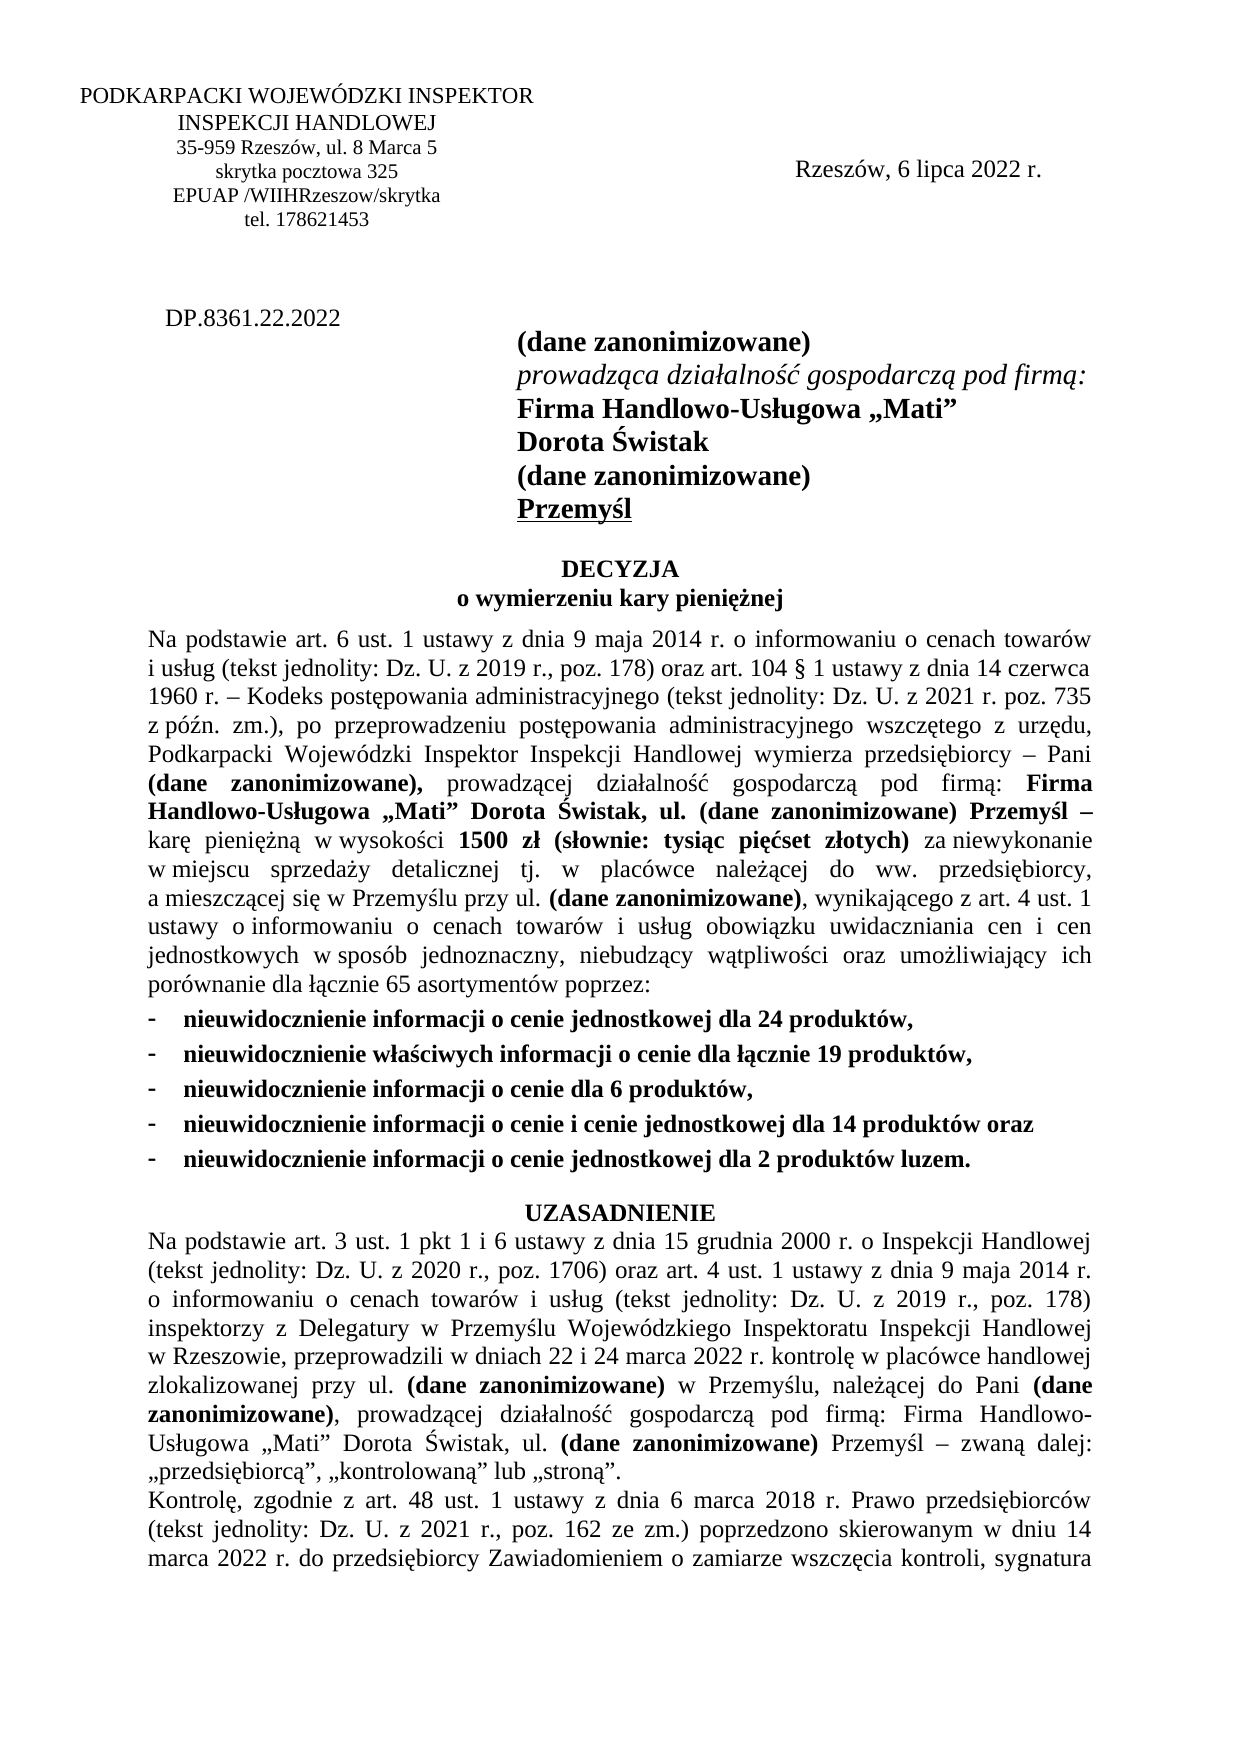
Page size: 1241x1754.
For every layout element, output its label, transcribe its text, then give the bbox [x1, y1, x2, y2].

text DECYZJA [148, 554, 1093, 583]
text Na podstawie art. 6 ust. 1 ustawy z dnia 9 maja 2014 r. o informowaniu o cenach towarów i usług (tekst jednolity: Dz. U. z 2019 r., poz. 178) oraz art. 104 § 1 ustawy z dnia 14 czerwca 1960 r. – Kodeks postępowania administracyjnego (tekst jednolity: Dz. U. z 2021 r. poz. 735 z późn. zm.), po przeprowadzeniu postępowania administracyjnego wszczętego z urzędu, Podkarpacki Wojewódzki Inspektor Inspekcji Handlowej wymierza przedsiębiorcy – Pani (dane zanonimizowane), prowadzącej działalność gospodarczą pod firmą: Firma Handlowo-Usługowa „Mati” Dorota Świstak, ul. (dane zanonimizowane) Przemyśl – karę pieniężną w wysokości 1500 zł (słownie: tysiąc pięćset złotych) za niewykonanie w miejscu sprzedaży detalicznej tj. w placówce należącej do ww. przedsiębiorcy, a mieszczącej się w Przemyślu przy ul. (dane zanonimizowane), wynikającego z art. 4 ust. 1 ustawy o informowaniu o cenach towarów i usług obowiązku uwidaczniania cen i cen jednostkowych w sposób jednoznaczny, niebudzący wątpliwości oraz umożliwiający ich porównanie dla łącznie 65 asortymentów poprzez: [148, 624, 1093, 998]
list nieuwidocznienie informacji o cenie i cenie jednostkowej dla 14 produktów oraz [148, 1109, 1093, 1138]
text Przemyśl [443, 492, 1093, 525]
text prowadząca działalność gospodarczą pod firmą: [517, 357, 1093, 391]
text o wymierzeniu kary pieniężnej [148, 583, 1093, 611]
list nieuwidocznienie informacji o cenie dla 6 produktów, [148, 1074, 1093, 1103]
text Firma Handlowo-Usługowa „Mati” [517, 391, 1093, 424]
text (dane zanonimizowane) [517, 458, 1093, 492]
list nieuwidocznienie informacji o cenie jednostkowej dla 24 produktów, [148, 1004, 1093, 1033]
list nieuwidocznienie informacji o cenie jednostkowej dla 2 produktów luzem. [148, 1144, 1093, 1173]
text Dorota Świstak [517, 424, 1093, 458]
text Na podstawie art. 3 ust. 1 pkt 1 i 6 ustawy z dnia 15 grudnia 2000 r. o Inspekcji Handlowej (tekst jednolity: Dz. U. z 2020 r., poz. 1706) oraz art. 4 ust. 1 ustawy z dnia 9 maja 2014 r. o informowaniu o cenach towarów i usług (tekst jednolity: Dz. U. z 2019 r., poz. 178) inspektorzy z Delegatury w Przemyślu Wojewódzkiego Inspektoratu Inspekcji Handlowej w Rzeszowie, przeprowadzili w dniach 22 i 24 marca 2022 r. kontrolę w placówce handlowej zlokalizowanej przy ul. (dane zanonimizowane) w Przemyślu, należącej do Pani (dane zanonimizowane), prowadzącej działalność gospodarczą pod firmą: Firma Handlowo-Usługowa „Mati” Dorota Świstak, ul. (dane zanonimizowane) Przemyśl – zwaną dalej: „przedsiębiorcą”, „kontrolowaną” lub „stroną”. [148, 1226, 1093, 1485]
text UZASADNIENIE [148, 1198, 1093, 1226]
list nieuwidocznienie właściwych informacji o cenie dla łącznie 19 produktów, [148, 1039, 1093, 1068]
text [148, 1485, 1093, 1571]
text (dane zanonimizowane) [517, 324, 1093, 357]
